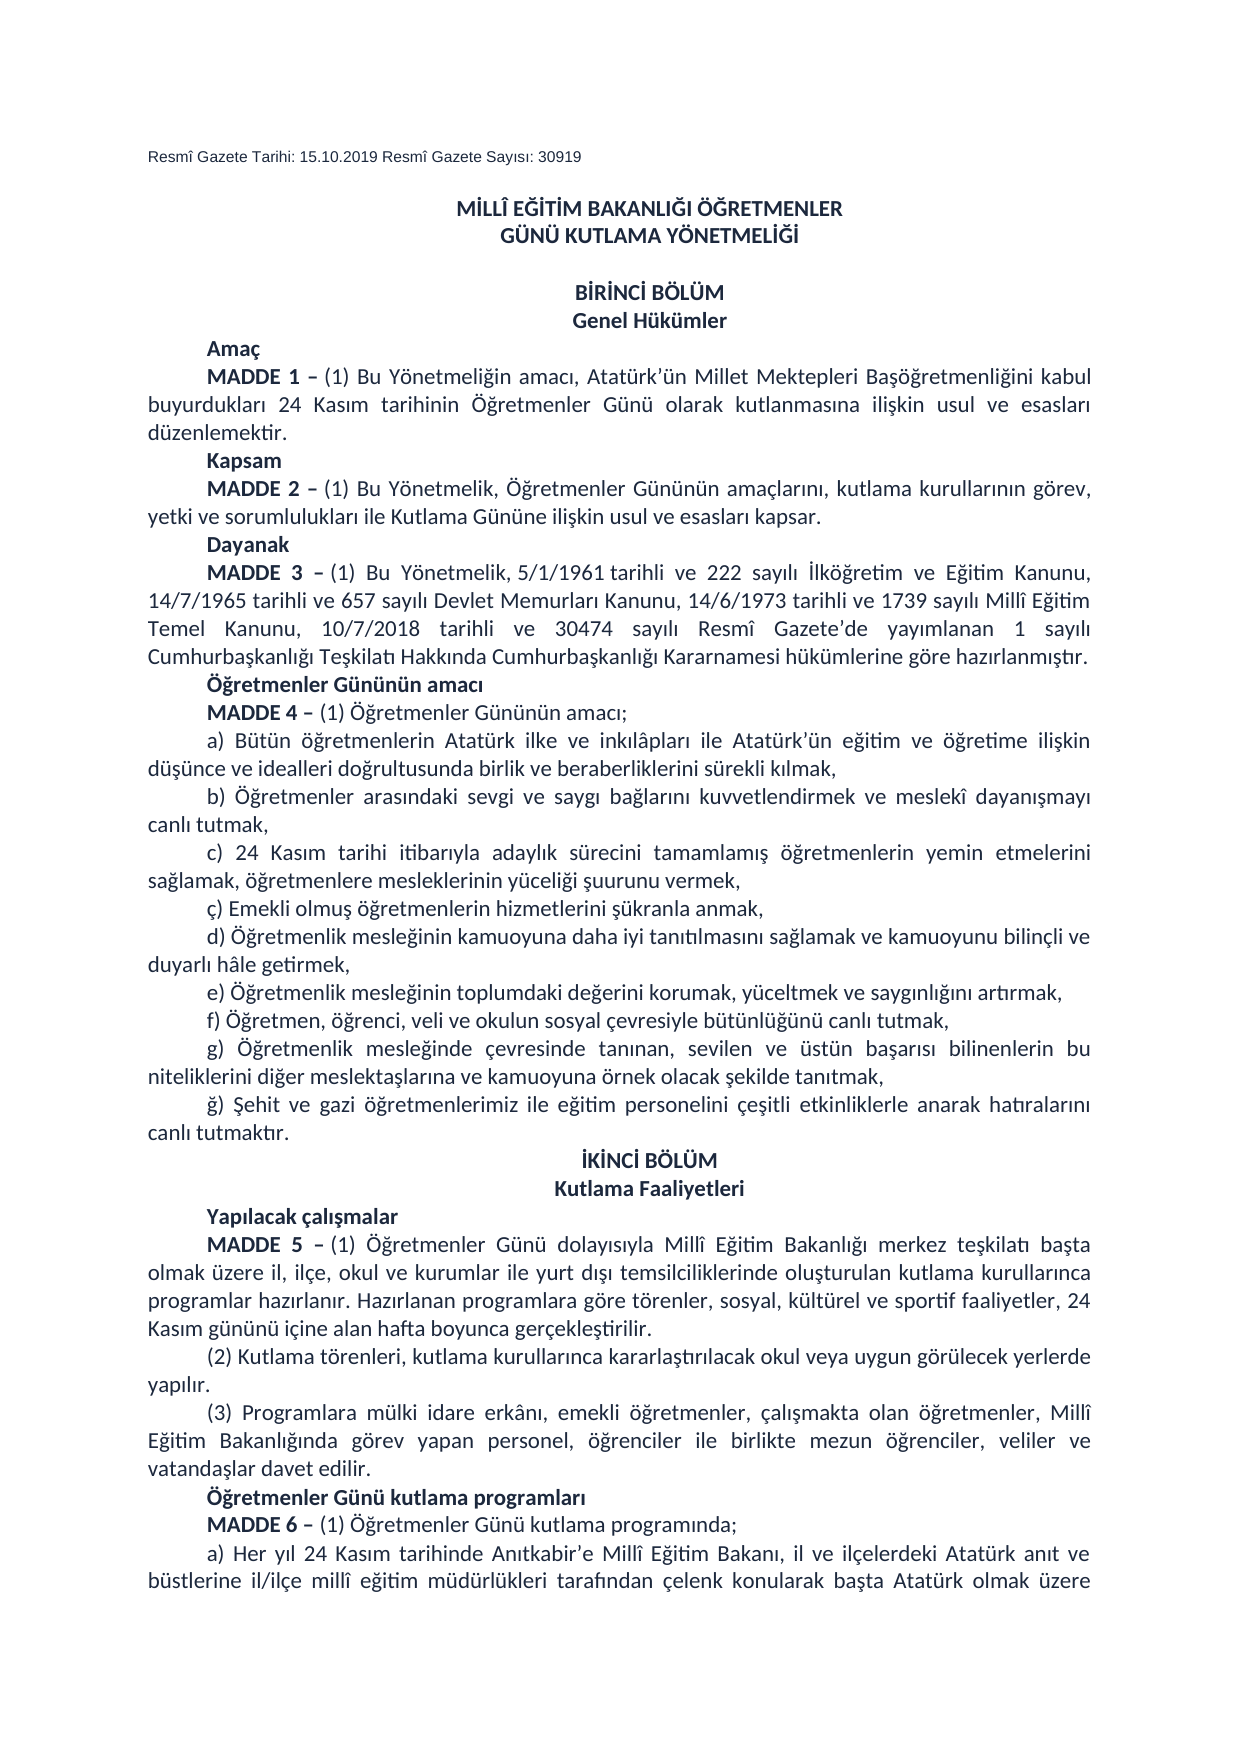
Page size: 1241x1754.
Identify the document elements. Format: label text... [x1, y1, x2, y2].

text GÜNÜ KUTLAMA YÖNETMELİĞİ [148, 222, 1093, 250]
text Kutlama Faaliyetleri [148, 1174, 1093, 1202]
text ç) Emekli olmuş öğretmenlerin hizmetlerini şükranla anmak, [148, 894, 1093, 922]
text (2) Kutlama törenleri, kutlama kurullarınca kararlaştırılacak okul veya uygun görülecek yerlerde yapılır. [148, 1342, 1093, 1398]
text f) Öğretmen, öğrenci, veli ve okulun sosyal çevresiyle bütünlüğünü canlı tutmak, [148, 1006, 1093, 1034]
text MADDE 4 – (1) Öğretmenler Gününün amacı; [148, 698, 1093, 726]
text Yapılacak çalışmalar [148, 1202, 1093, 1230]
text c) 24 Kasım tarihi itibarıyla adaylık sürecini tamamlamış öğretmenlerin yemin etmelerini sağlamak, öğretmenlere mesleklerinin yüceliği şuurunu vermek, [148, 838, 1093, 894]
text Genel Hükümler [148, 306, 1093, 334]
text g) Öğretmenlik mesleğinde çevresinde tanınan, sevilen ve üstün başarısı bilinenlerin bu niteliklerini diğer meslektaşlarına ve kamuoyuna örnek olacak şekilde tanıtmak, [148, 1034, 1093, 1090]
text MADDE 1 – (1) Bu Yönetmeliğin amacı, Atatürk’ün Millet Mektepleri Başöğretmenliğini kabul buyurdukları 24 Kasım tarihinin Öğretmenler Günü olarak kutlanmasına ilişkin usul ve esasları düzenlemektir. [148, 362, 1093, 446]
text İKİNCİ BÖLÜM [148, 1146, 1093, 1174]
text MADDE 6 – (1) Öğretmenler Günü kutlama programında; [148, 1511, 1093, 1539]
text MADDE 5 – (1) Öğretmenler Günü dolayısıyla Millî Eğitim Bakanlığı merkez teşkilatı başta olmak üzere il, ilçe, okul ve kurumlar ile yurt dışı temsilciliklerinde oluşturulan kutlama kurullarınca programlar hazırlanır. Hazırlanan programlara göre törenler, sosyal, kültürel ve sportif faaliyetler, 24 Kasım gününü içine alan hafta boyunca gerçekleştirilir. [148, 1230, 1093, 1342]
text MADDE 3 – (1) Bu Yönetmelik, 5/1/1961 tarihli ve 222 sayılı İlköğretim ve Eğitim Kanunu, 14/7/1965 tarihli ve 657 sayılı Devlet Memurları Kanunu, 14/6/1973 tarihli ve 1739 sayılı Millî Eğitim Temel Kanunu, 10/7/2018 tarihli ve 30474 sayılı Resmî Gazete’de yayımlanan 1 sayılı Cumhurbaşkanlığı Teşkilatı Hakkında Cumhurbaşkanlığı Kararnamesi hükümlerine göre hazırlanmıştır. [148, 558, 1093, 670]
text d) Öğretmenlik mesleğinin kamuoyuna daha iyi tanıtılmasını sağlamak ve kamuoyunu bilinçli ve duyarlı hâle getirmek, [148, 922, 1093, 978]
text a) Bütün öğretmenlerin Atatürk ilke ve inkılâpları ile Atatürk’ün eğitim ve öğretime ilişkin düşünce ve idealleri doğrultusunda birlik ve beraberliklerini sürekli kılmak, [148, 726, 1093, 782]
text Resmî Gazete Tarihi: 15.10.2019 Resmî Gazete Sayısı: 30919 [148, 148, 1093, 194]
text MADDE 2 – (1) Bu Yönetmelik, Öğretmenler Gününün amaçlarını, kutlama kurullarının görev, yetki ve sorumlulukları ile Kutlama Gününe ilişkin usul ve esasları kapsar. [148, 474, 1093, 530]
text BİRİNCİ BÖLÜM [148, 278, 1093, 306]
text Amaç [148, 334, 1093, 362]
text (3) Programlara mülki idare erkânı, emekli öğretmenler, çalışmakta olan öğretmenler, Millî Eğitim Bakanlığında görev yapan personel, öğrenciler ile birlikte mezun öğrenciler, veliler ve vatandaşlar davet edilir. [148, 1398, 1093, 1483]
text ğ) Şehit ve gazi öğretmenlerimiz ile eğitim personelini çeşitli etkinliklerle anarak hatıralarını canlı tutmaktır. [148, 1090, 1093, 1146]
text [148, 1539, 1093, 1595]
text Dayanak [148, 530, 1093, 558]
text Öğretmenler Gününün amacı [148, 670, 1093, 698]
text MİLLÎ EĞİTİM BAKANLIĞI ÖĞRETMENLER [148, 194, 1093, 222]
text Kapsam [148, 446, 1093, 474]
text Öğretmenler Günü kutlama programları [148, 1483, 1093, 1511]
text e) Öğretmenlik mesleğinin toplumdaki değerini korumak, yüceltmek ve saygınlığını artırmak, [148, 978, 1093, 1006]
text b) Öğretmenler arasındaki sevgi ve saygı bağlarını kuvvetlendirmek ve meslekî dayanışmayı canlı tutmak, [148, 782, 1093, 838]
